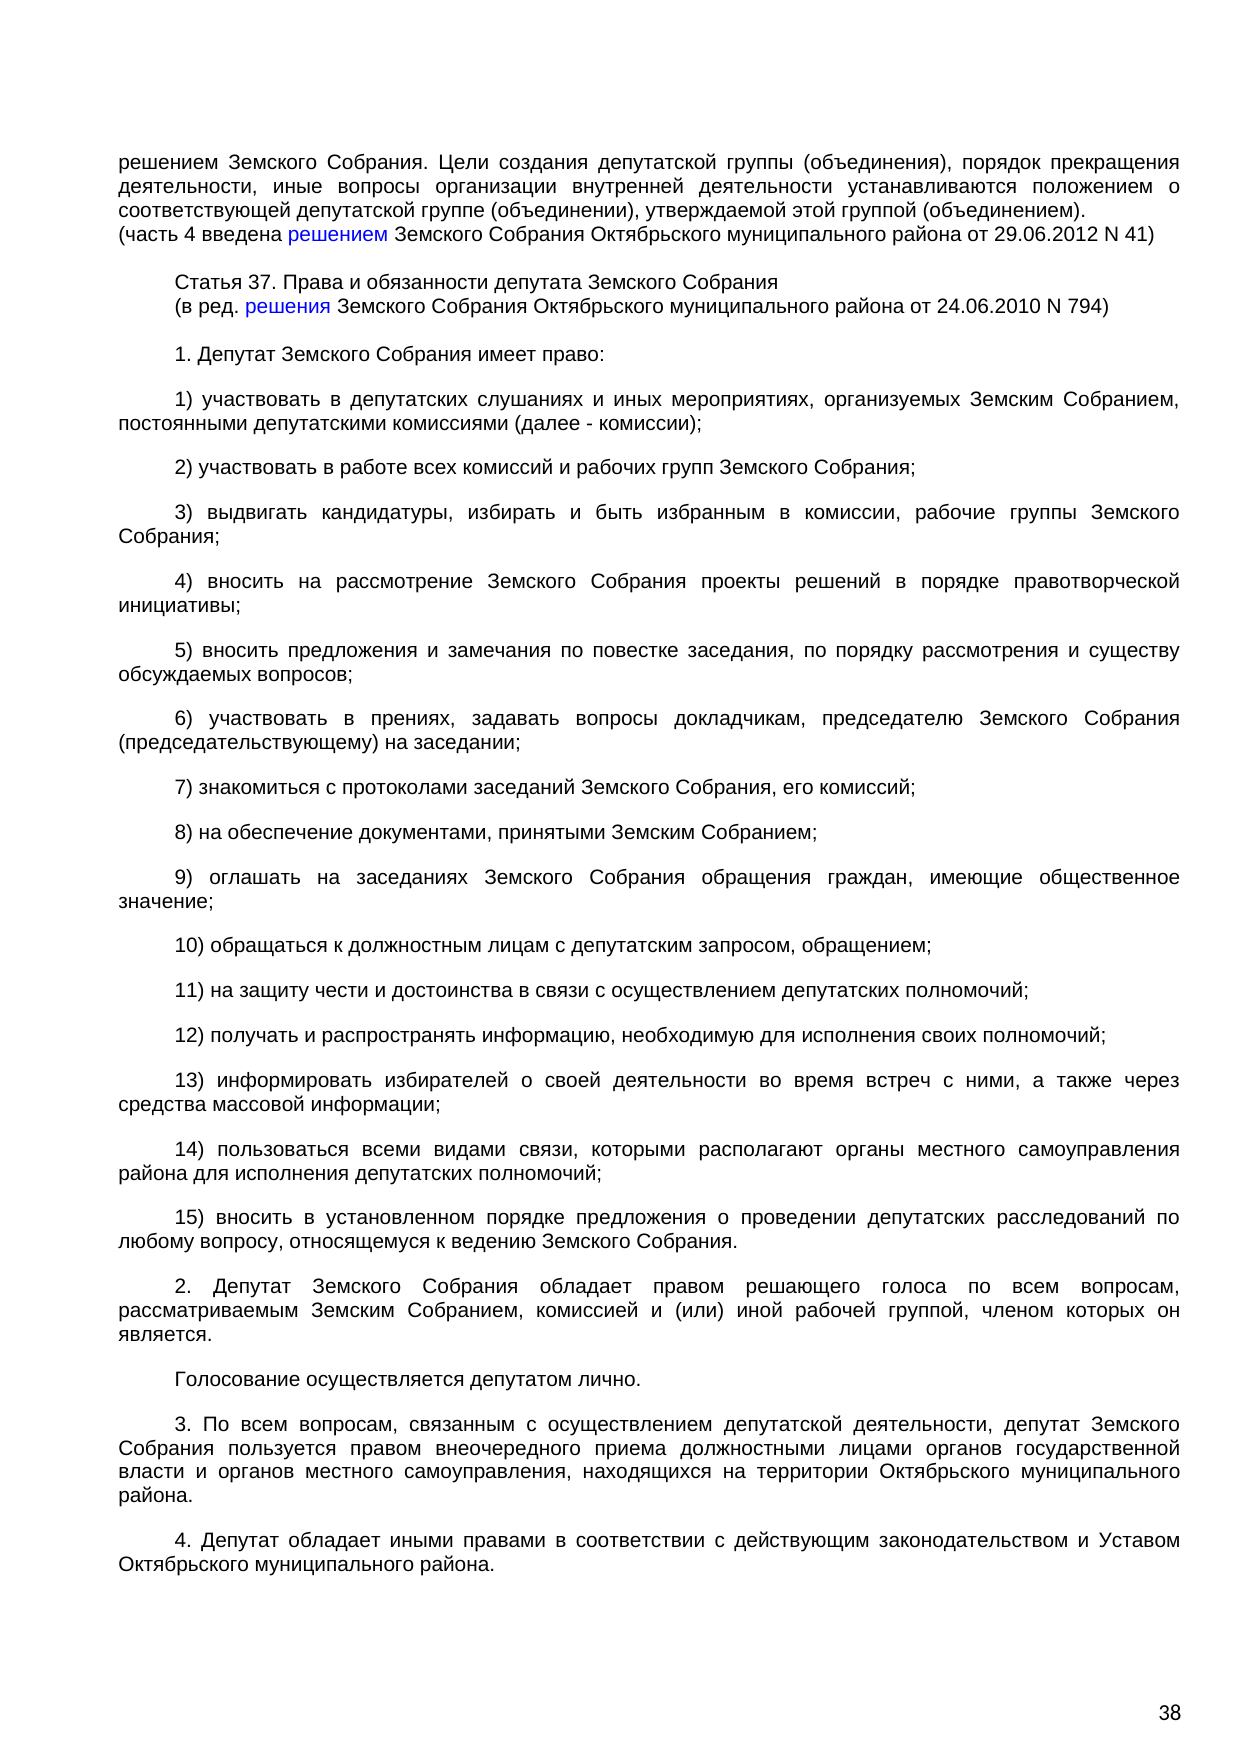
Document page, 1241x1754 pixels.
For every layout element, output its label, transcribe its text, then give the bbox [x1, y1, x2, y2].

text 8) на обеспечение документами, принятыми Земским Собранием; [118, 820, 1181, 844]
text 4. Депутат обладает иными правами в соответствии с действующим законодательством и Уставом Октябрьского муниципального района. [118, 1528, 1181, 1576]
text 1. Депутат Земского Собрания имеет право: [118, 342, 1181, 366]
text Голосование осуществляется депутатом лично. [118, 1367, 1181, 1391]
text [118, 150, 1181, 222]
text 11) на защиту чести и достоинства в связи с осуществлением депутатских полномочий; [118, 978, 1181, 1002]
text 7) знакомиться с протоколами заседаний Земского Собрания, его комиссий; [118, 775, 1181, 799]
text (в ред. решения Земского Собрания Октябрьского муниципального района от 24.06.2010 N 794) [118, 294, 1181, 318]
text 15) вносить в установленном порядке предложения о проведении депутатских расследований по любому вопросу, относящемуся к ведению Земского Собрания. [118, 1205, 1181, 1253]
text 2) участвовать в работе всех комиссий и рабочих групп Земского Собрания; [118, 455, 1181, 479]
text 4) вносить на рассмотрение Земского Собрания проекты решений в порядке правотворческой инициативы; [118, 569, 1181, 617]
text 1) участвовать в депутатских слушаниях и иных мероприятиях, организуемых Земским Собранием, постоянными депутатскими комиссиями (далее - комиссии); [118, 386, 1181, 434]
text Статья 37. Права и обязанности депутата Земского Собрания [118, 270, 1181, 294]
text (часть 4 введена решением Земского Собрания Октябрьского муниципального района от 29.06.2012 N 41) [118, 222, 1181, 246]
text 14) пользоваться всеми видами связи, которыми располагают органы местного самоуправления района для исполнения депутатских полномочий; [118, 1136, 1181, 1184]
text 13) информировать избирателей о своей деятельности во время встреч с ними, а также через средства массовой информации; [118, 1068, 1181, 1116]
text 10) обращаться к должностным лицам с депутатским запросом, обращением; [118, 933, 1181, 957]
text 6) участвовать в прениях, задавать вопросы докладчикам, председателю Земского Собрания (председательствующему) на заседании; [118, 706, 1181, 754]
text 12) получать и распространять информацию, необходимую для исполнения своих полномочий; [118, 1023, 1181, 1047]
text 3. По всем вопросам, связанным с осуществлением депутатской деятельности, депутат Земского Собрания пользуется правом внеочередного приема должностными лицами органов государственной власти и органов местного самоуправления, находящихся на территории Октябрьского муниципального района. [118, 1411, 1181, 1507]
text 2. Депутат Земского Собрания обладает правом решающего голоса по всем вопросам, рассматриваемым Земским Собранием, комиссией и (или) иной рабочей группой, членом которых он является. [118, 1274, 1181, 1346]
text 9) оглашать на заседаниях Земского Собрания обращения граждан, имеющие общественное значение; [118, 864, 1181, 912]
text 3) выдвигать кандидатуры, избирать и быть избранным в комиссии, рабочие группы Земского Собрания; [118, 500, 1181, 548]
text 5) вносить предложения и замечания по повестке заседания, по порядку рассмотрения и существу обсуждаемых вопросов; [118, 637, 1181, 685]
